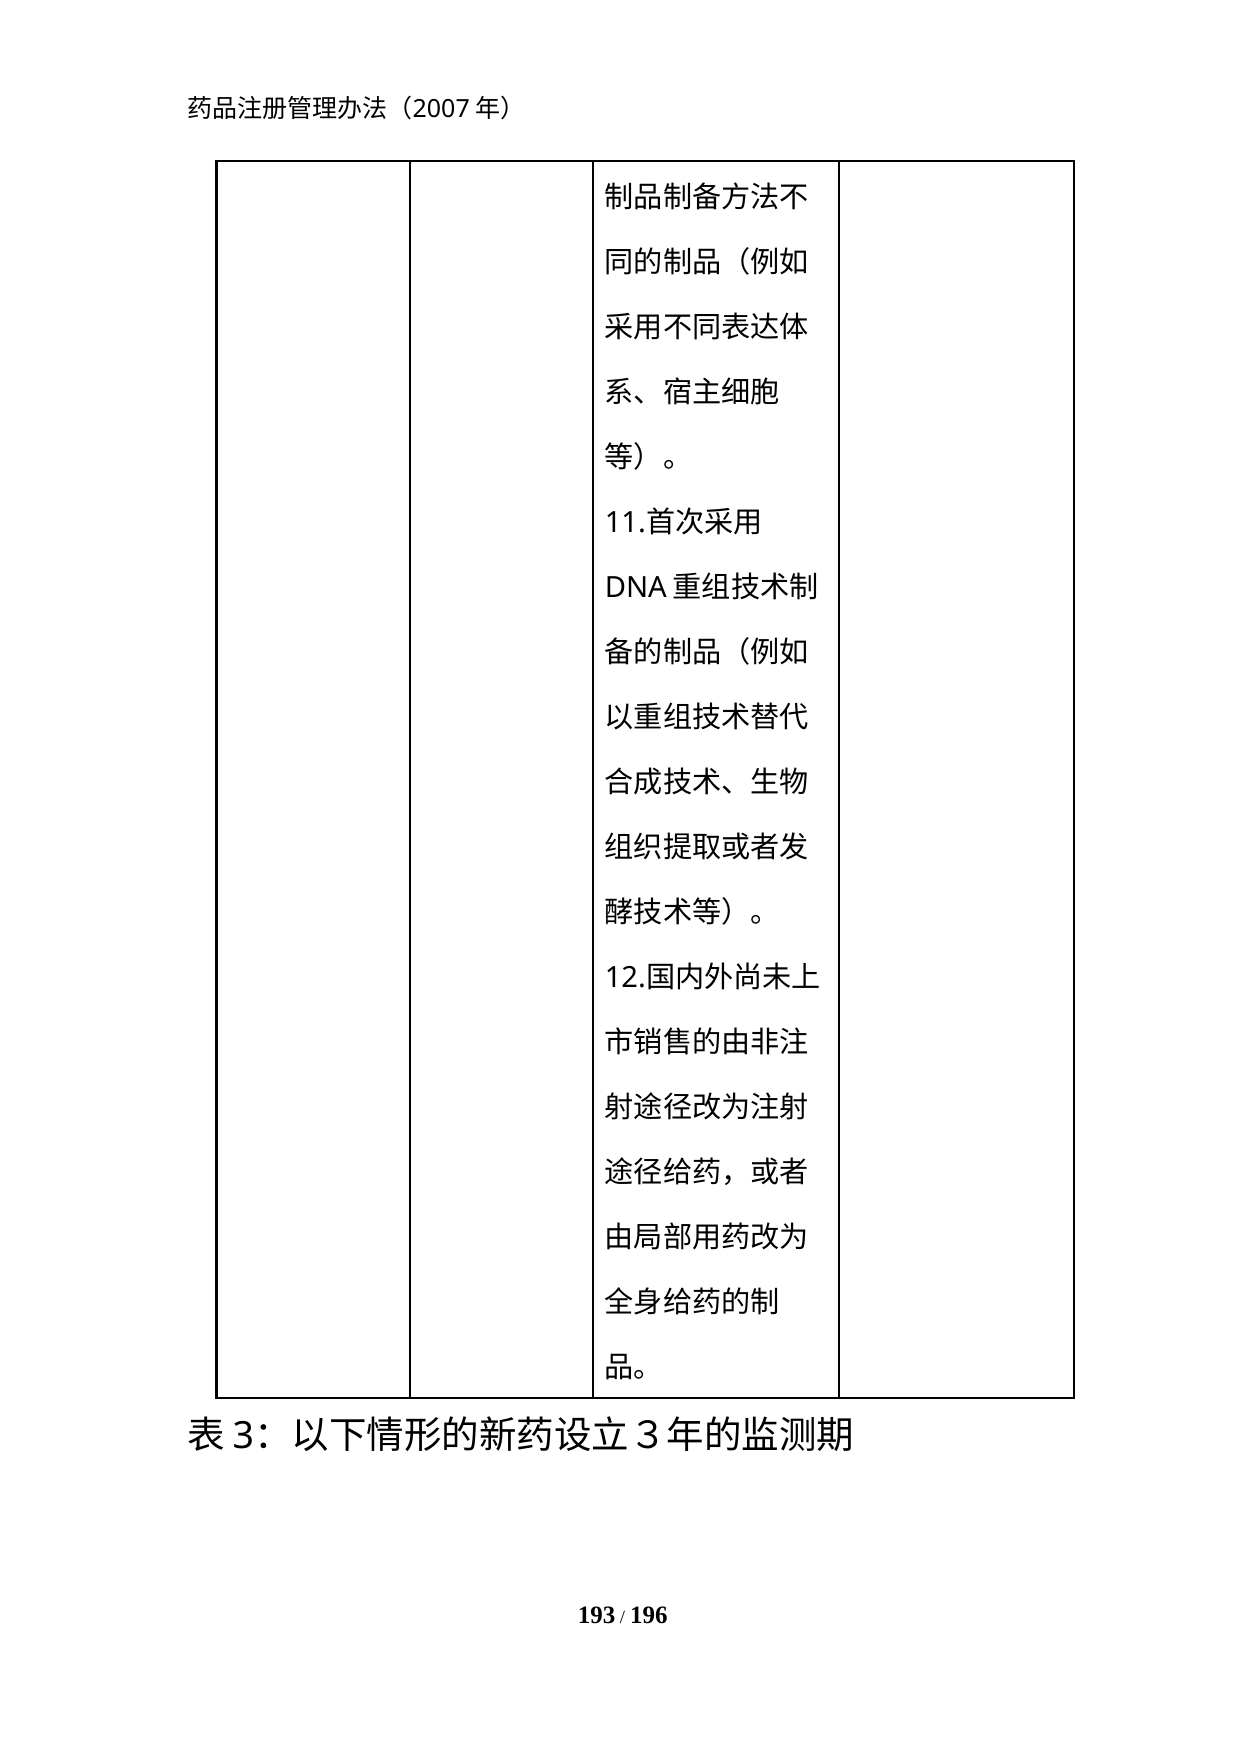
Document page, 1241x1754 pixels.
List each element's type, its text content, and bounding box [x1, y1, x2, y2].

text 表3：以下情形的新药设立３年的监测期 [187, 1399, 1053, 1464]
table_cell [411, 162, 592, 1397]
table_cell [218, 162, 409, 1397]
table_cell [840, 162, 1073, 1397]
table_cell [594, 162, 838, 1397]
